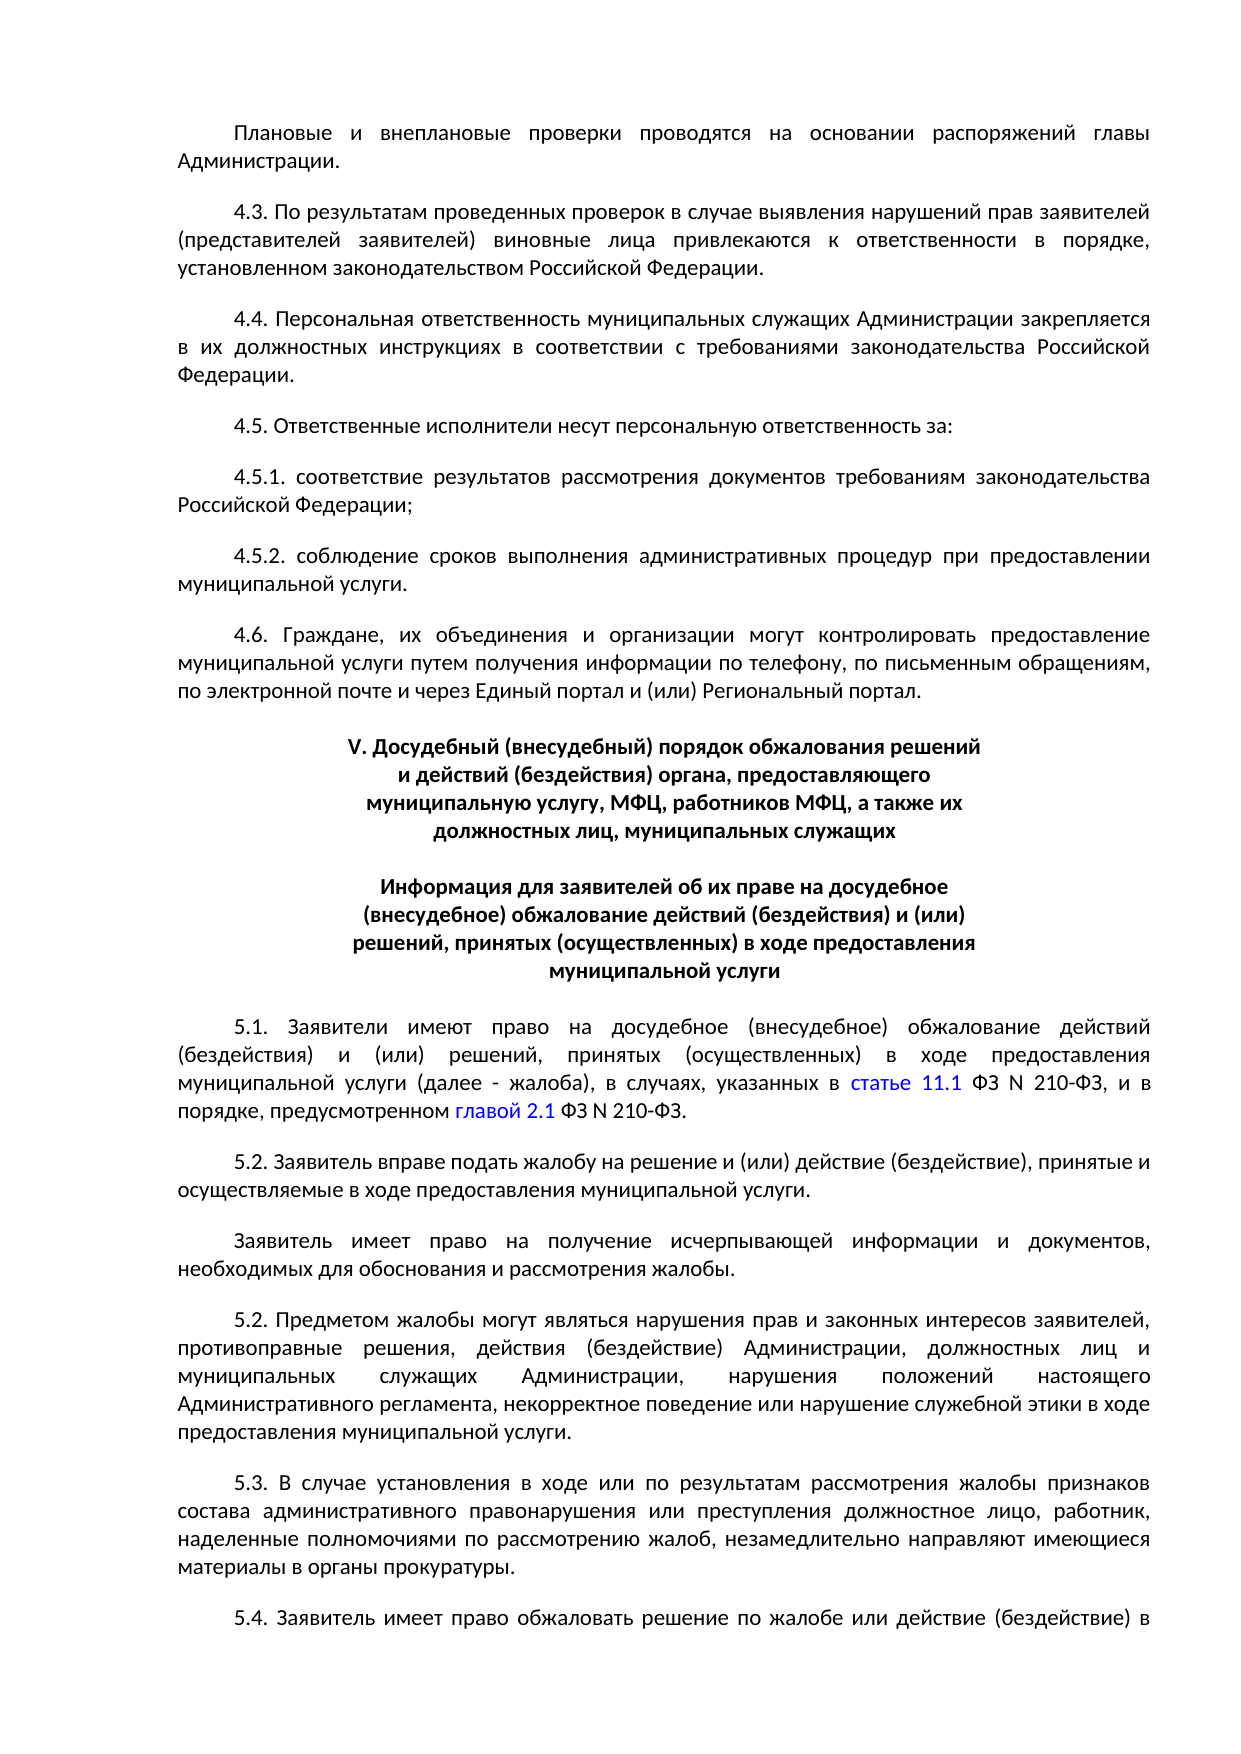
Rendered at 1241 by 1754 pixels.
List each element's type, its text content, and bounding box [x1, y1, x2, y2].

title Информация для заявителей об их праве на досудебное [177, 872, 1152, 900]
text 4.6. Граждане, их объединения и организации могут контролировать предоставление муниципальной услуги путем получения информации по телефону, по письменным обращениям, по электронной почте и через Единый портал и (или) Региональный портал. [177, 620, 1152, 704]
text 5.1. Заявители имеют право на досудебное (внесудебное) обжалование действий (бездействия) и (или) решений, принятых (осуществленных) в ходе предоставления муниципальной услуги (далее - жалоба), в случаях, указанных в статье 11.1 ФЗ N 210-ФЗ, и в порядке, предусмотренном главой 2.1 ФЗ N 210-ФЗ. [177, 1012, 1152, 1124]
title решений, принятых (осуществленных) в ходе предоставления [177, 928, 1152, 956]
text 4.5.2. соблюдение сроков выполнения административных процедур при предоставлении муниципальной услуги. [177, 541, 1152, 597]
text 4.5. Ответственные исполнители несут персональную ответственность за: [177, 411, 1152, 439]
title и действий (бездействия) органа, предоставляющего [177, 760, 1152, 788]
title V. Досудебный (внесудебный) порядок обжалования решений [177, 732, 1152, 760]
text 5.2. Заявитель вправе подать жалобу на решение и (или) действие (бездействие), принятые и осуществляемые в ходе предоставления муниципальной услуги. [177, 1147, 1152, 1203]
title (внесудебное) обжалование действий (бездействия) и (или) [177, 900, 1152, 928]
text 4.5.1. соответствие результатов рассмотрения документов требованиям законодательства Российской Федерации; [177, 462, 1152, 518]
text 5.3. В случае установления в ходе или по результатам рассмотрения жалобы признаков состава административного правонарушения или преступления должностное лицо, работник, наделенные полномочиями по рассмотрению жалоб, незамедлительно направляют имеющиеся материалы в органы прокуратуры. [177, 1468, 1152, 1580]
text 4.3. По результатам проведенных проверок в случае выявления нарушений прав заявителей (представителей заявителей) виновные лица привлекаются к ответственности в порядке, установленном законодательством Российской Федерации. [177, 197, 1152, 281]
text 5.2. Предметом жалобы могут являться нарушения прав и законных интересов заявителей, противоправные решения, действия (бездействие) Администрации, должностных лиц и муниципальных служащих Администрации, нарушения положений настоящего Административного регламента, некорректное поведение или нарушение служебной этики в ходе предоставления муниципальной услуги. [177, 1305, 1152, 1445]
text 4.4. Персональная ответственность муниципальных служащих Администрации закрепляется в их должностных инструкциях в соответствии с требованиями законодательства Российской Федерации. [177, 304, 1152, 388]
title должностных лиц, муниципальных служащих [177, 816, 1152, 844]
text Заявитель имеет право на получение исчерпывающей информации и документов, необходимых для обоснования и рассмотрения жалобы. [177, 1226, 1152, 1282]
text Плановые и внеплановые проверки проводятся на основании распоряжений главы Администрации. [177, 118, 1152, 174]
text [177, 1603, 1152, 1631]
title муниципальной услуги [177, 956, 1152, 984]
title муниципальную услугу, МФЦ, работников МФЦ, а также их [177, 788, 1152, 816]
